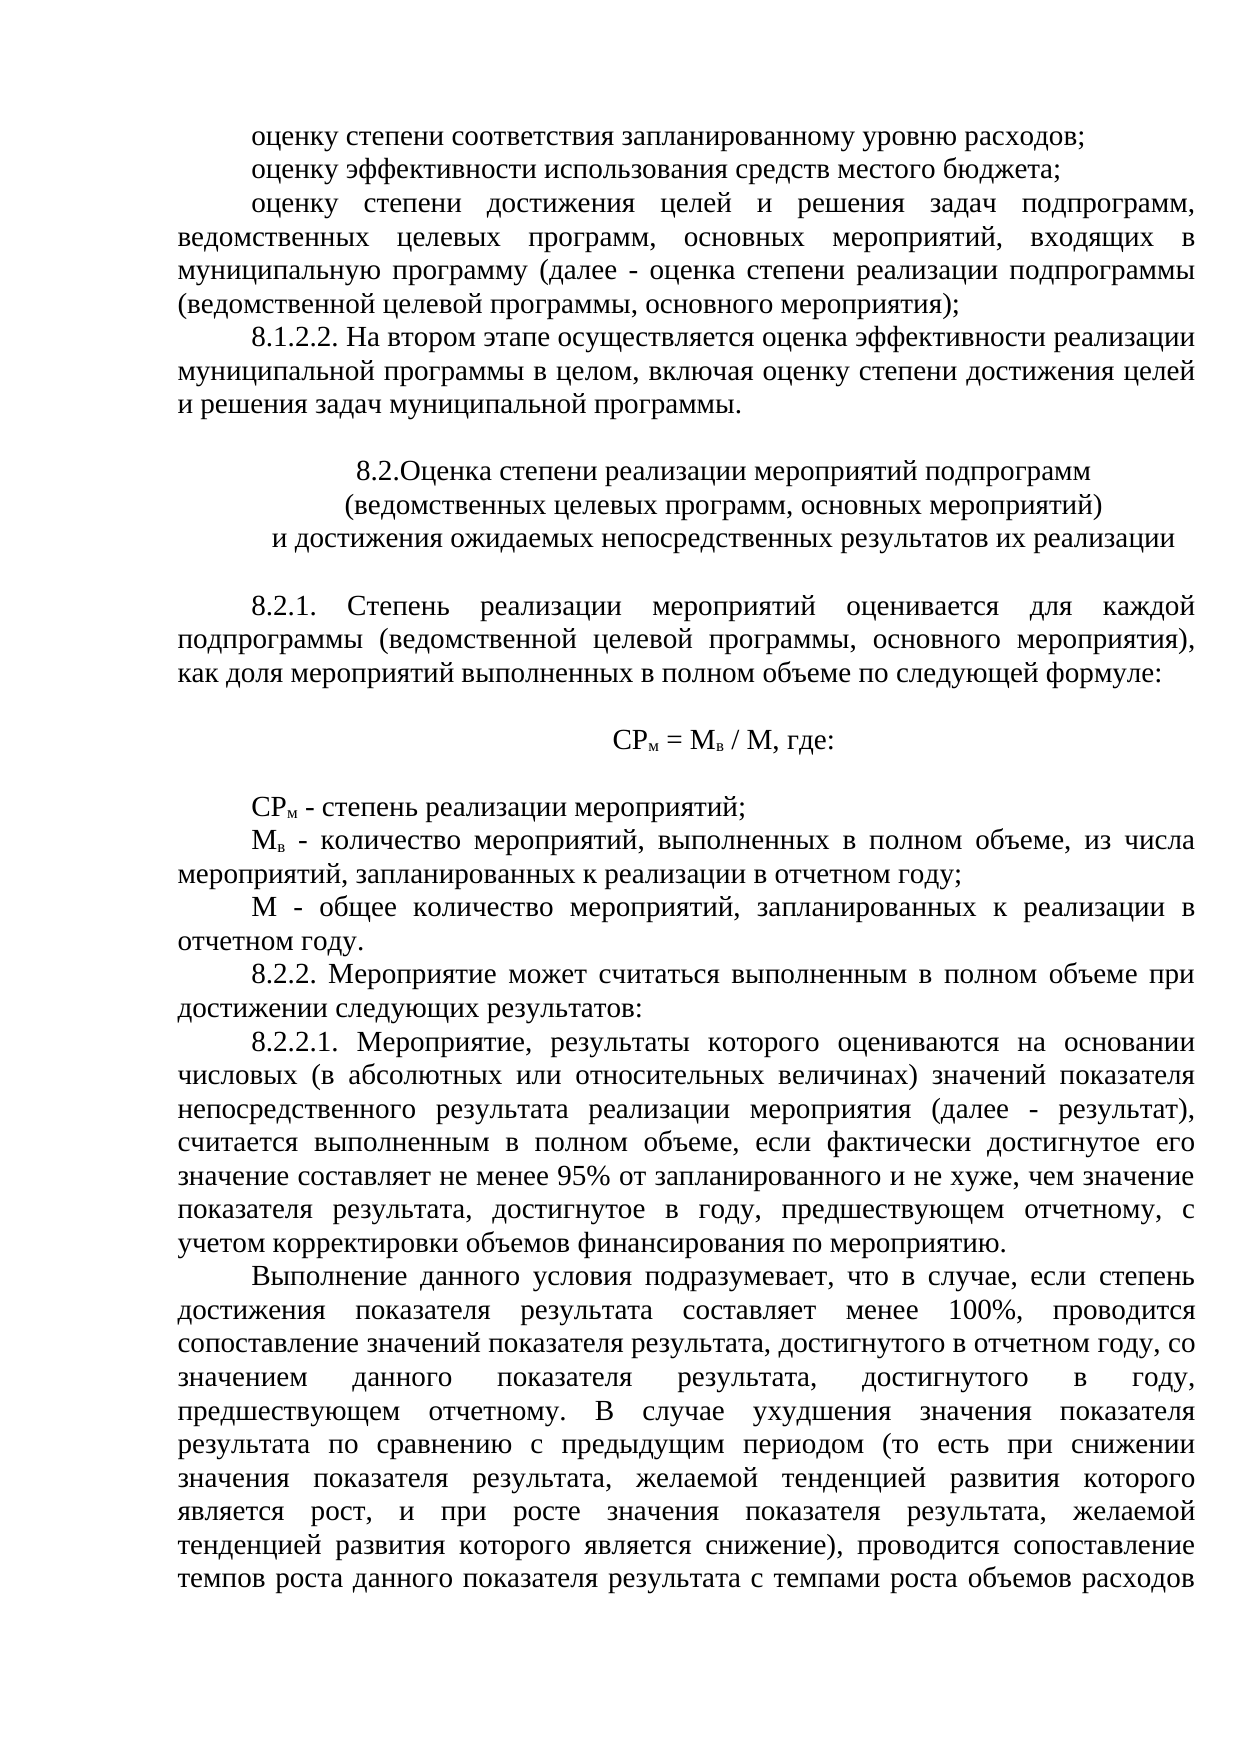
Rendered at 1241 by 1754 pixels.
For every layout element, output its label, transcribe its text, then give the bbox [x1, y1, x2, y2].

text оценку эффективности использования средств местого бюджета; [177, 152, 1196, 185]
text 8.2.2.1. Мероприятие, результаты которого оцениваются на основании числовых (в абсолютных или относительных величинах) значений показателя непосредственного результата реализации мероприятия (далее - результат), считается выполненным в полном объеме, если фактически достигнутое его значение составляет не менее 95% от запланированного и не хуже, чем значение показателя результата, достигнутое в году, предшествующем отчетному, с учетом корректировки объемов финансирования по мероприятию. [177, 1024, 1196, 1258]
text оценку степени достижения целей и решения задач подпрограмм, ведомственных целевых программ, основных мероприятий, входящих в муниципальную программу (далее - оценка степени реализации подпрограммы (ведомственной целевой программы, основного мероприятия); [177, 185, 1196, 319]
text оценку степени соответствия запланированному уровню расходов; [177, 118, 1196, 152]
text СРм - степень реализации мероприятий; [177, 789, 1196, 822]
text 8.2.2. Мероприятие может считаться выполненным в полном объеме при достижении следующих результатов: [177, 957, 1196, 1024]
text Мв - количество мероприятий, выполненных в полном объеме, из числа мероприятий, запланированных к реализации в отчетном году; [177, 822, 1196, 889]
text 8.2.Оценка степени реализации мероприятий подпрограмм [177, 453, 1196, 487]
text 8.2.1. Степень реализации мероприятий оценивается для каждой подпрограммы (ведомственной целевой программы, основного мероприятия), как доля мероприятий выполненных в полном объеме по следующей формуле: [177, 588, 1196, 688]
text и достижения ожидаемых непосредственных результатов их реализации [177, 521, 1196, 554]
text М - общее количество мероприятий, запланированных к реализации в отчетном году. [177, 889, 1196, 957]
text (ведомственных целевых программ, основных мероприятий) [177, 487, 1196, 521]
text 8.1.2.2. На втором этапе осуществляется оценка эффективности реализации муниципальной программы в целом, включая оценку степени достижения целей и решения задач муниципальной программы. [177, 319, 1196, 420]
text СРм = Мв / М, где: [177, 722, 1196, 755]
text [177, 1258, 1196, 1594]
